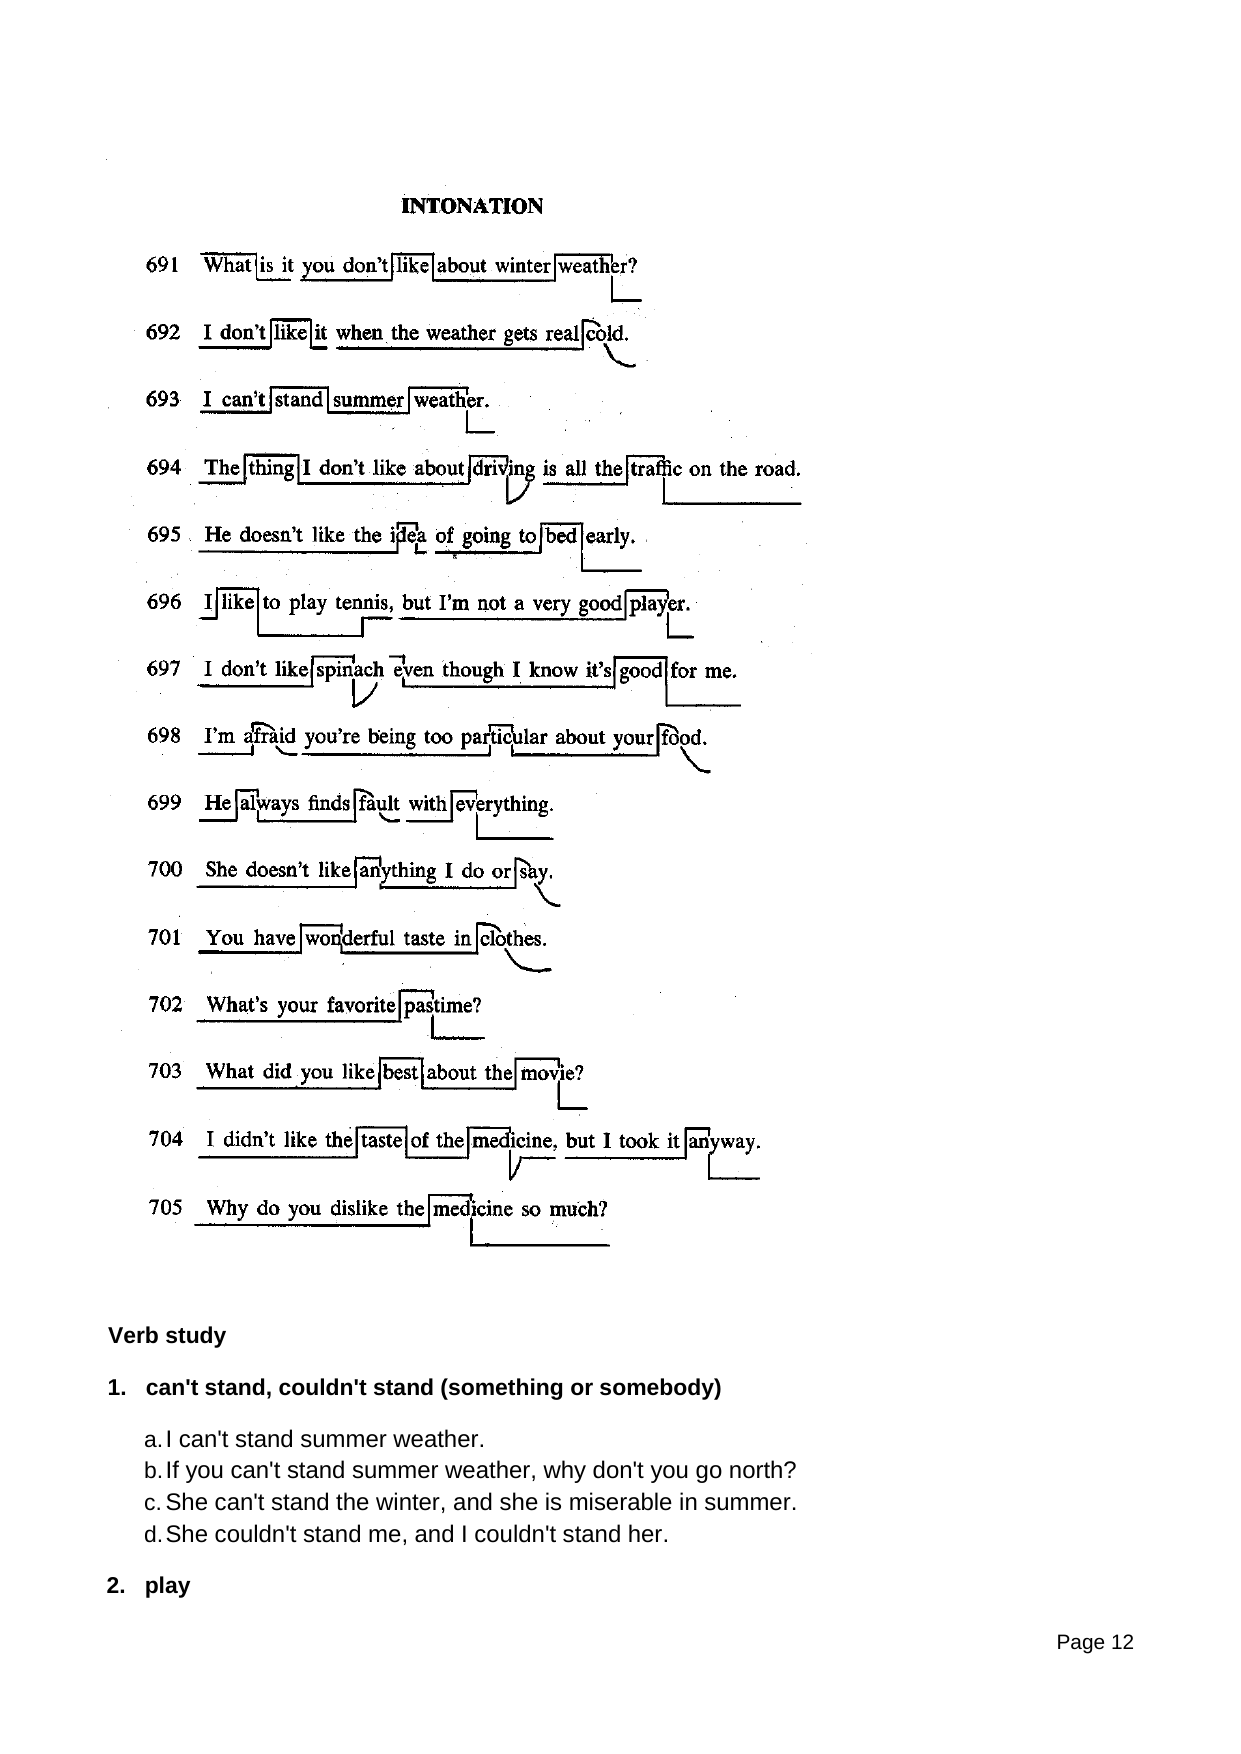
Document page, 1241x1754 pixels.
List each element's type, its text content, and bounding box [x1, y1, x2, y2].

text 1. can't stand, couldn't stand (something or somebody) [107, 1373, 1134, 1400]
list I can't stand summer weather. [144, 1424, 1134, 1452]
list She can't stand the winter, and she is miserable in summer. [144, 1488, 1134, 1516]
list If you can't stand summer weather, why don't you go north? [144, 1456, 1134, 1484]
list She couldn't stand me, and I couldn't stand her. [144, 1519, 1134, 1547]
text Verb study [108, 1322, 1134, 1349]
picture [106, 118, 829, 1298]
text 2. play [106, 1572, 1134, 1598]
